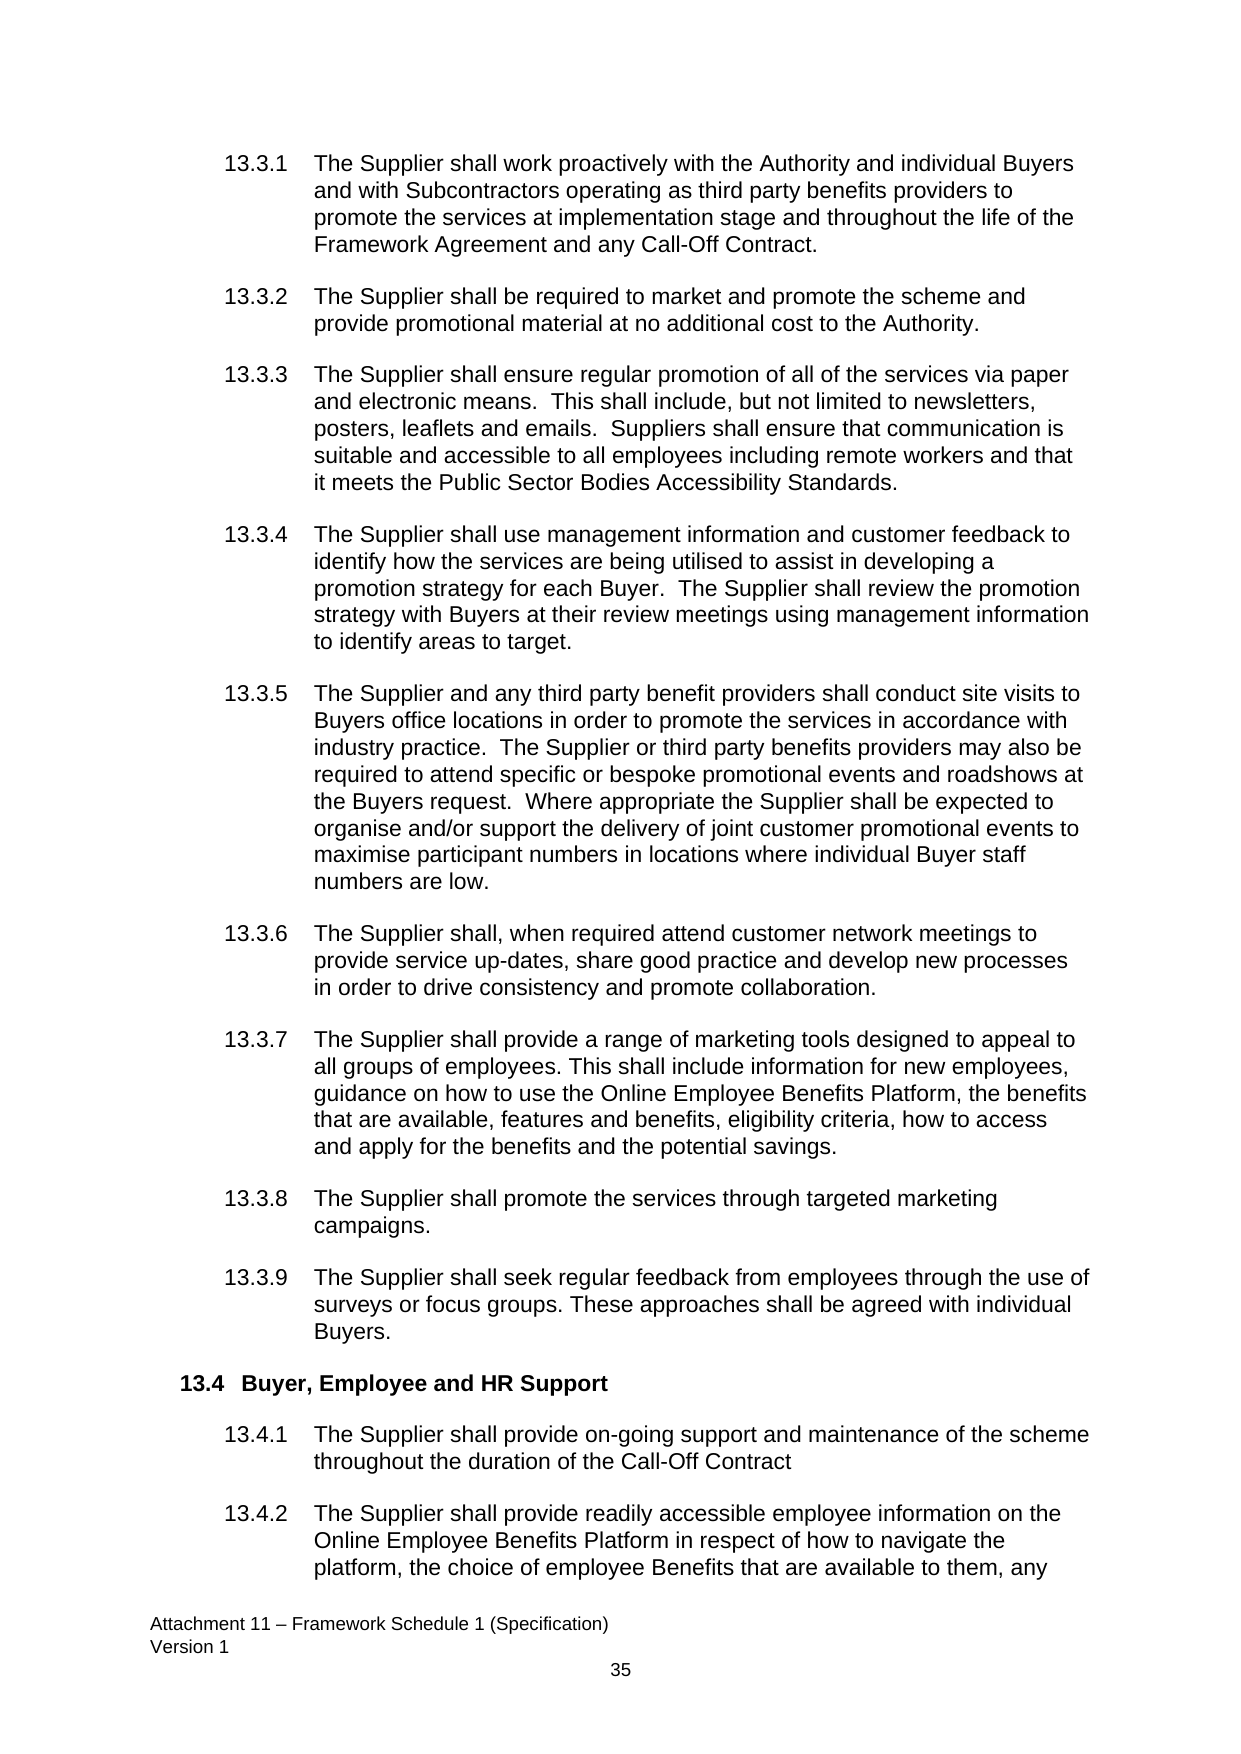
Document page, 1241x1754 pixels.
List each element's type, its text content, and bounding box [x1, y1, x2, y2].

list The Supplier shall promote the services through targeted marketing campaigns. [224, 1185, 1090, 1238]
list Buyer, Employee and HR Support [179, 1369, 1090, 1396]
list The Supplier shall ensure regular promotion of all of the services via paper and electronic means. This shall include, but not limited to newsletters, posters, leaflets and emails. Suppliers shall ensure that communication is suitable and accessible to all employees including remote workers and that it meets the Public Sector Bodies Accessibility Standards. [224, 361, 1090, 495]
list The Supplier shall provide on-going support and maintenance of the scheme throughout the duration of the Call-Off Contract [224, 1421, 1090, 1475]
list The Supplier shall use management information and customer feedback to identify how the services are being utilised to assist in developing a promotion strategy for each Buyer. The Supplier shall review the promotion strategy with Buyers at their review meetings using management information to identify areas to target. [224, 521, 1090, 655]
list The Supplier and any third party benefit providers shall conduct site visits to Buyers office locations in order to promote the services in accordance with industry practice. The Supplier or third party benefits providers may also be required to attend specific or bespoke promotional events and roadshows at the Buyers request. Where appropriate the Supplier shall be expected to organise and/or support the delivery of joint customer promotional events to maximise participant numbers in locations where individual Buyer staff numbers are low. [224, 680, 1090, 895]
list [224, 1500, 1090, 1580]
list The Supplier shall provide a range of marketing tools designed to appeal to all groups of employees. This shall include information for new employees, guidance on how to use the Online Employee Benefits Platform, the benefits that are available, features and benefits, eligibility criteria, how to access and apply for the benefits and the potential savings. [224, 1026, 1090, 1160]
list The Supplier shall seek regular feedback from employees through the use of surveys or focus groups. These approaches shall be agreed with individual Buyers. [224, 1264, 1090, 1344]
list The Supplier shall, when required attend customer network meetings to provide service up-dates, share good practice and develop new processes in order to drive consistency and promote collaboration. [224, 920, 1090, 1000]
list The Supplier shall be required to market and promote the scheme and provide promotional material at no additional cost to the Authority. [224, 283, 1090, 336]
list The Supplier shall work proactively with the Authority and individual Buyers and with Subcontractors operating as third party benefits providers to promote the services at implementation stage and throughout the life of the Framework Agreement and any Call-Off Contract. [224, 150, 1090, 257]
